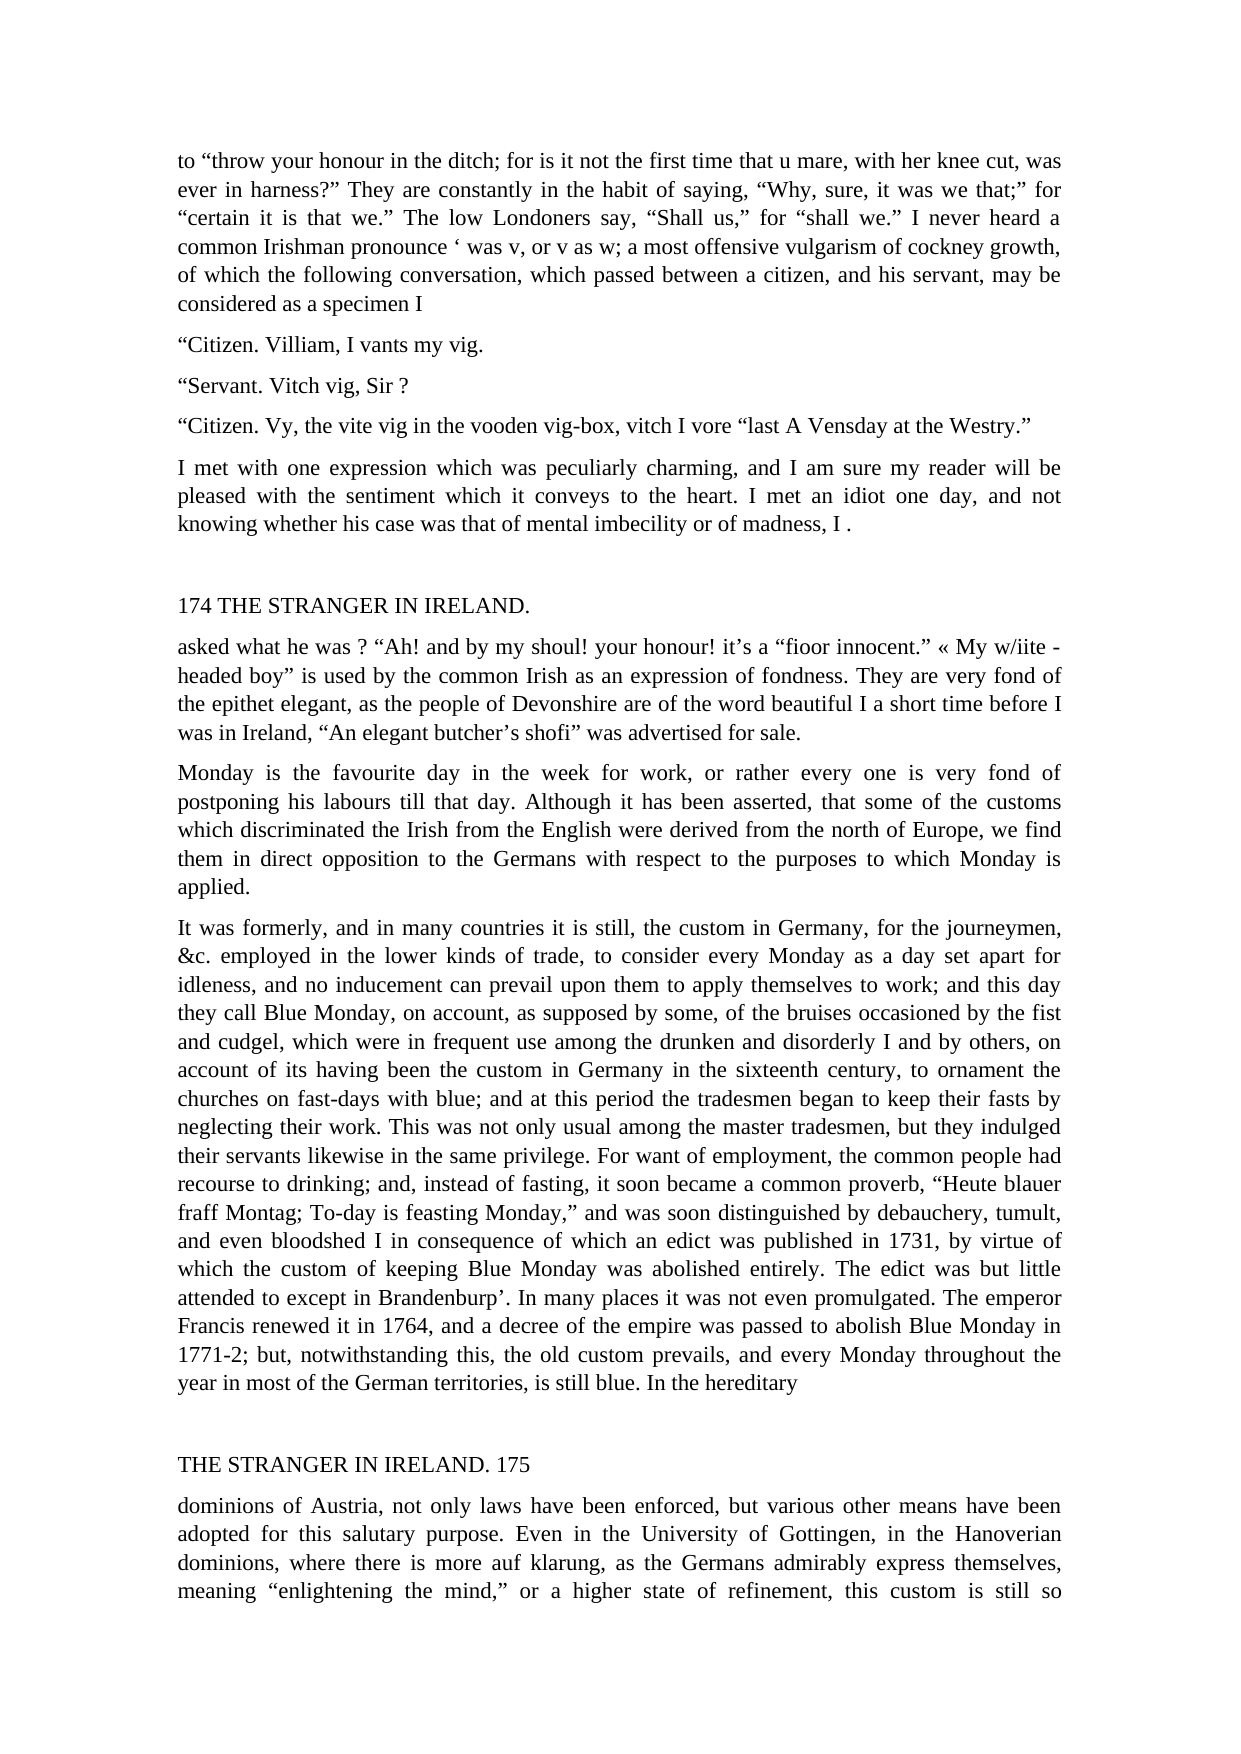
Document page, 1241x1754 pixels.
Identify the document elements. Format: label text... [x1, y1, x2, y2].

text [177, 148, 1063, 316]
text Monday is the favourite day in the week for work, or rather every one is very fond of postponing his labours till that day. Although it has been asserted, that some of the customs which discriminated the Irish from the English were derived from the north of Europe, we find them in direct opposition to the Germans with respect to the purposes to which Monday is applied. [177, 759, 1063, 899]
text “Citizen. Villiam, I vants my vig. [177, 331, 1063, 357]
text THE STRANGER IN IRELAND. 175 [177, 1451, 1063, 1477]
text “Citizen. Vy, the vite vig in the vooden vig-box, vitch I vore “last A Vensday at the Westry.” [177, 413, 1063, 439]
text 174 THE STRANGER IN IRELAND. [177, 592, 1063, 619]
text It was formerly, and in many countries it is still, the custom in Germany, for the journeymen, &c. employed in the lower kinds of trade, to consider every Monday as a day set apart for idleness, and no inducement can prevail upon them to apply themselves to work; and this day they call Blue Monday, on account, as supposed by some, of the bruises occasioned by the fist and cudgel, which were in frequent use among the drunken and disorderly I and by others, on account of its having been the custom in Germany in the sixteenth century, to ornament the churches on fast-days with blue; and at this period the tradesmen began to keep their fasts by neglecting their work. This was not only usual among the master tradesmen, but they indulged their servants likewise in the same privilege. For want of employment, the common people had recourse to drinking; and, instead of fasting, it soon became a common proverb, “Heute blauer fraff Montag; To-day is feasting Monday,” and was soon distinguished by debauchery, tumult, and even bloodshed I in consequence of which an edict was published in 1731, by virtue of which the custom of keeping Blue Monday was abolished entirely. The edict was but little attended to except in Brandenburp’. In many places it was not even promulgated. The emperor Francis renewed it in 1764, and a decree of the empire was passed to abolish Blue Monday in 1771-2; but, notwithstanding this, the old custom prevails, and every Monday throughout the year in most of the German territories, is still blue. In the hereditary [177, 914, 1063, 1396]
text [177, 1492, 1063, 1604]
text “Servant. Vitch vig, Sir ? [177, 372, 1063, 398]
text asked what he was ? “Ah! and by my shoul! your honour! it’s a “fioor innocent.” « My w/iite -headed boy” is used by the common Irish as an expression of fondness. They are very fond of the epithet elegant, as the people of Devonshire are of the word beautiful I a short time before I was in Ireland, “An elegant butcher’s shofi” was advertised for sale. [177, 633, 1063, 745]
text I met with one expression which was peculiarly charming, and I am sure my reader will be pleased with the sentiment which it conveys to the heart. I met an idiot one day, and not knowing whether his case was that of mental imbecility or of madness, I . [177, 453, 1063, 537]
